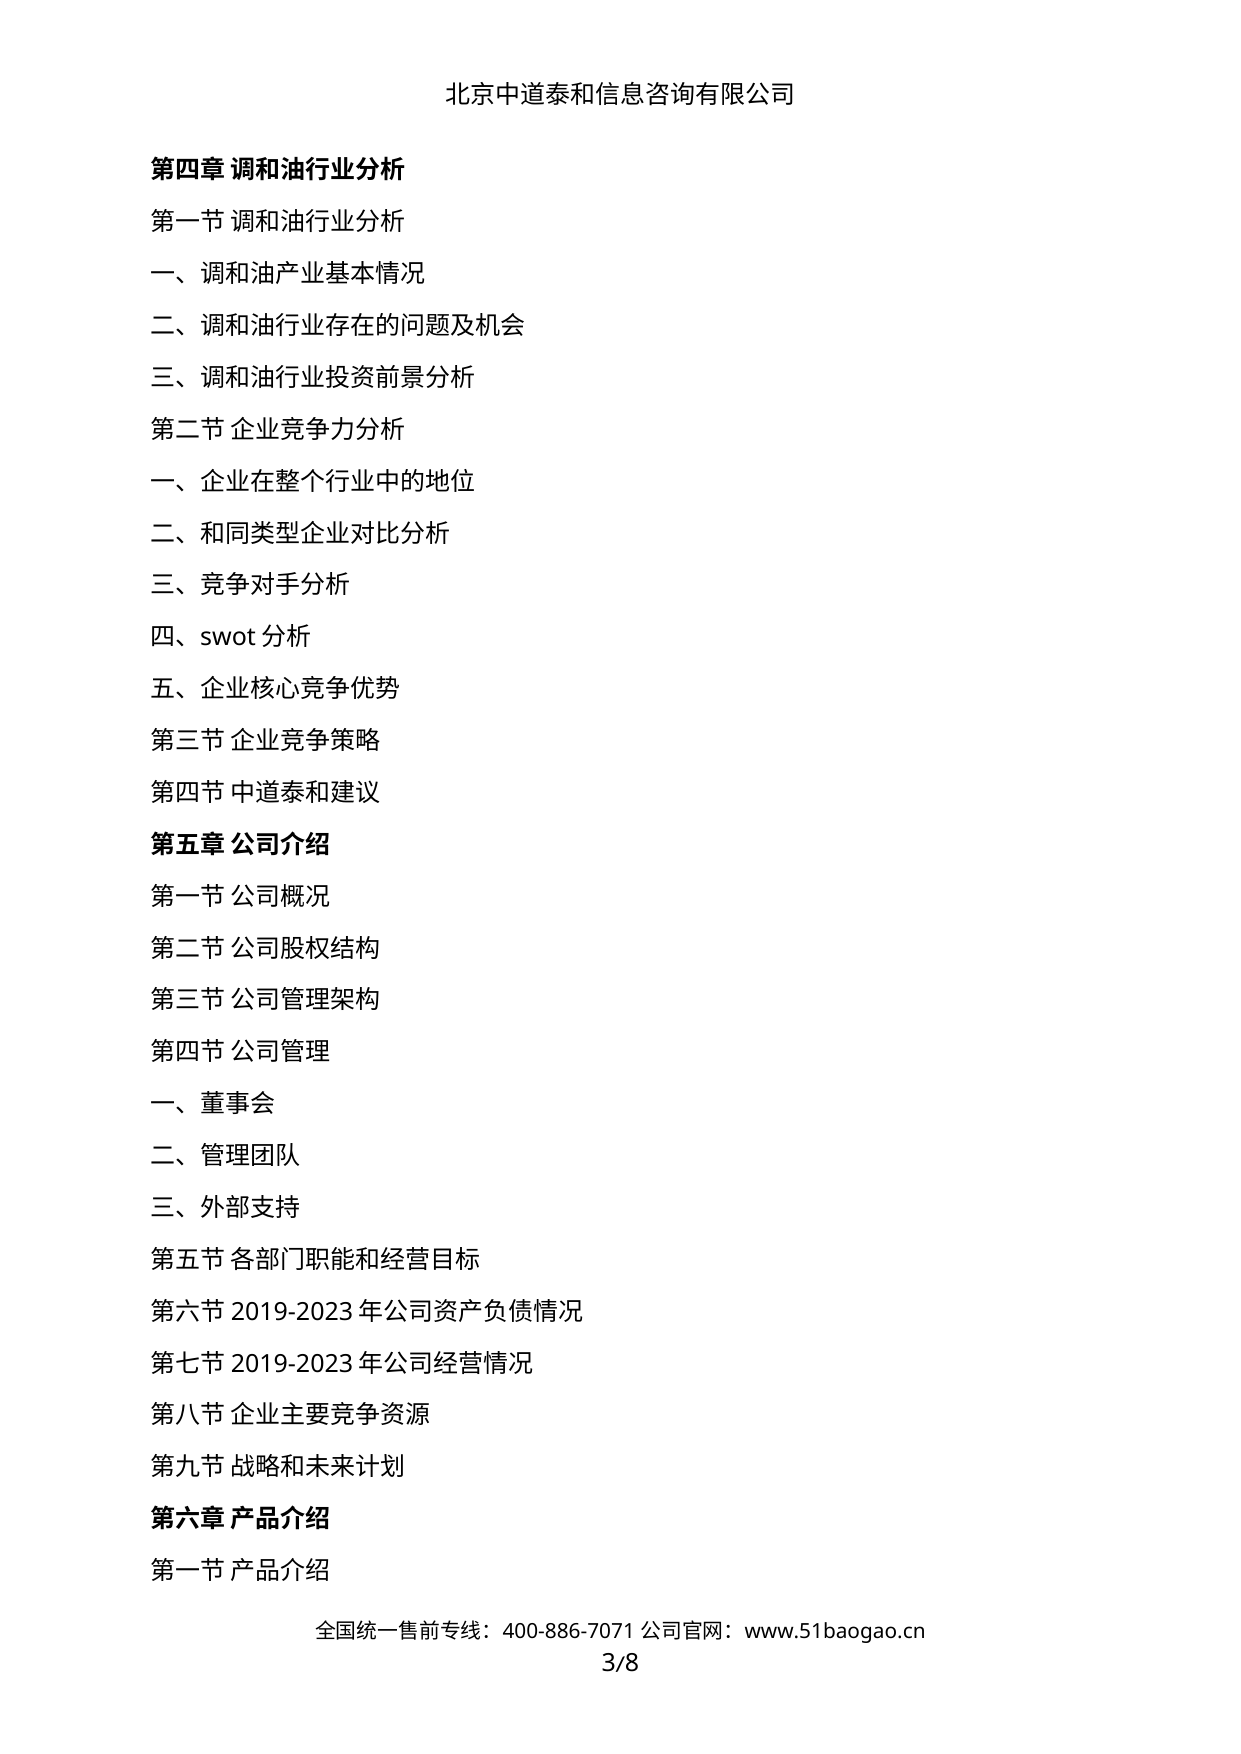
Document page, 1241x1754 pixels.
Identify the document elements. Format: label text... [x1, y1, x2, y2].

text 第一节 公司概况 [150, 876, 1090, 912]
text 第二节 企业竞争力分析 [150, 409, 1090, 446]
text 第四章 调和油行业分析 [150, 150, 1090, 186]
text 第九节 战略和未来计划 [150, 1447, 1090, 1483]
text 第一节 调和油行业分析 [150, 202, 1090, 238]
text 一、调和油产业基本情况 [150, 254, 1090, 290]
text 二、调和油行业存在的问题及机会 [150, 306, 1090, 342]
text 三、外部支持 [150, 1187, 1090, 1224]
text 第三节 企业竞争策略 [150, 721, 1090, 757]
text 二、和同类型企业对比分析 [150, 513, 1090, 549]
text 第七节 2019-2023年公司经营情况 [150, 1343, 1090, 1379]
text 第四节 中道泰和建议 [150, 772, 1090, 809]
text 四、swot分析 [150, 617, 1090, 653]
text 第四节 公司管理 [150, 1032, 1090, 1068]
text 一、董事会 [150, 1084, 1090, 1120]
text 第六节 2019-2023年公司资产负债情况 [150, 1291, 1090, 1327]
text 三、调和油行业投资前景分析 [150, 357, 1090, 394]
text 第八节 企业主要竞争资源 [150, 1395, 1090, 1431]
text 第五节 各部门职能和经营目标 [150, 1239, 1090, 1276]
text 第一节 产品介绍 [150, 1551, 1090, 1587]
text 第三节 公司管理架构 [150, 980, 1090, 1016]
text 五、企业核心竞争优势 [150, 669, 1090, 705]
text 一、企业在整个行业中的地位 [150, 461, 1090, 497]
text 三、竞争对手分析 [150, 565, 1090, 601]
text 第五章 公司介绍 [150, 824, 1090, 861]
text 第六章 产品介绍 [150, 1499, 1090, 1535]
text 第二节 公司股权结构 [150, 928, 1090, 964]
text 二、管理团队 [150, 1136, 1090, 1172]
